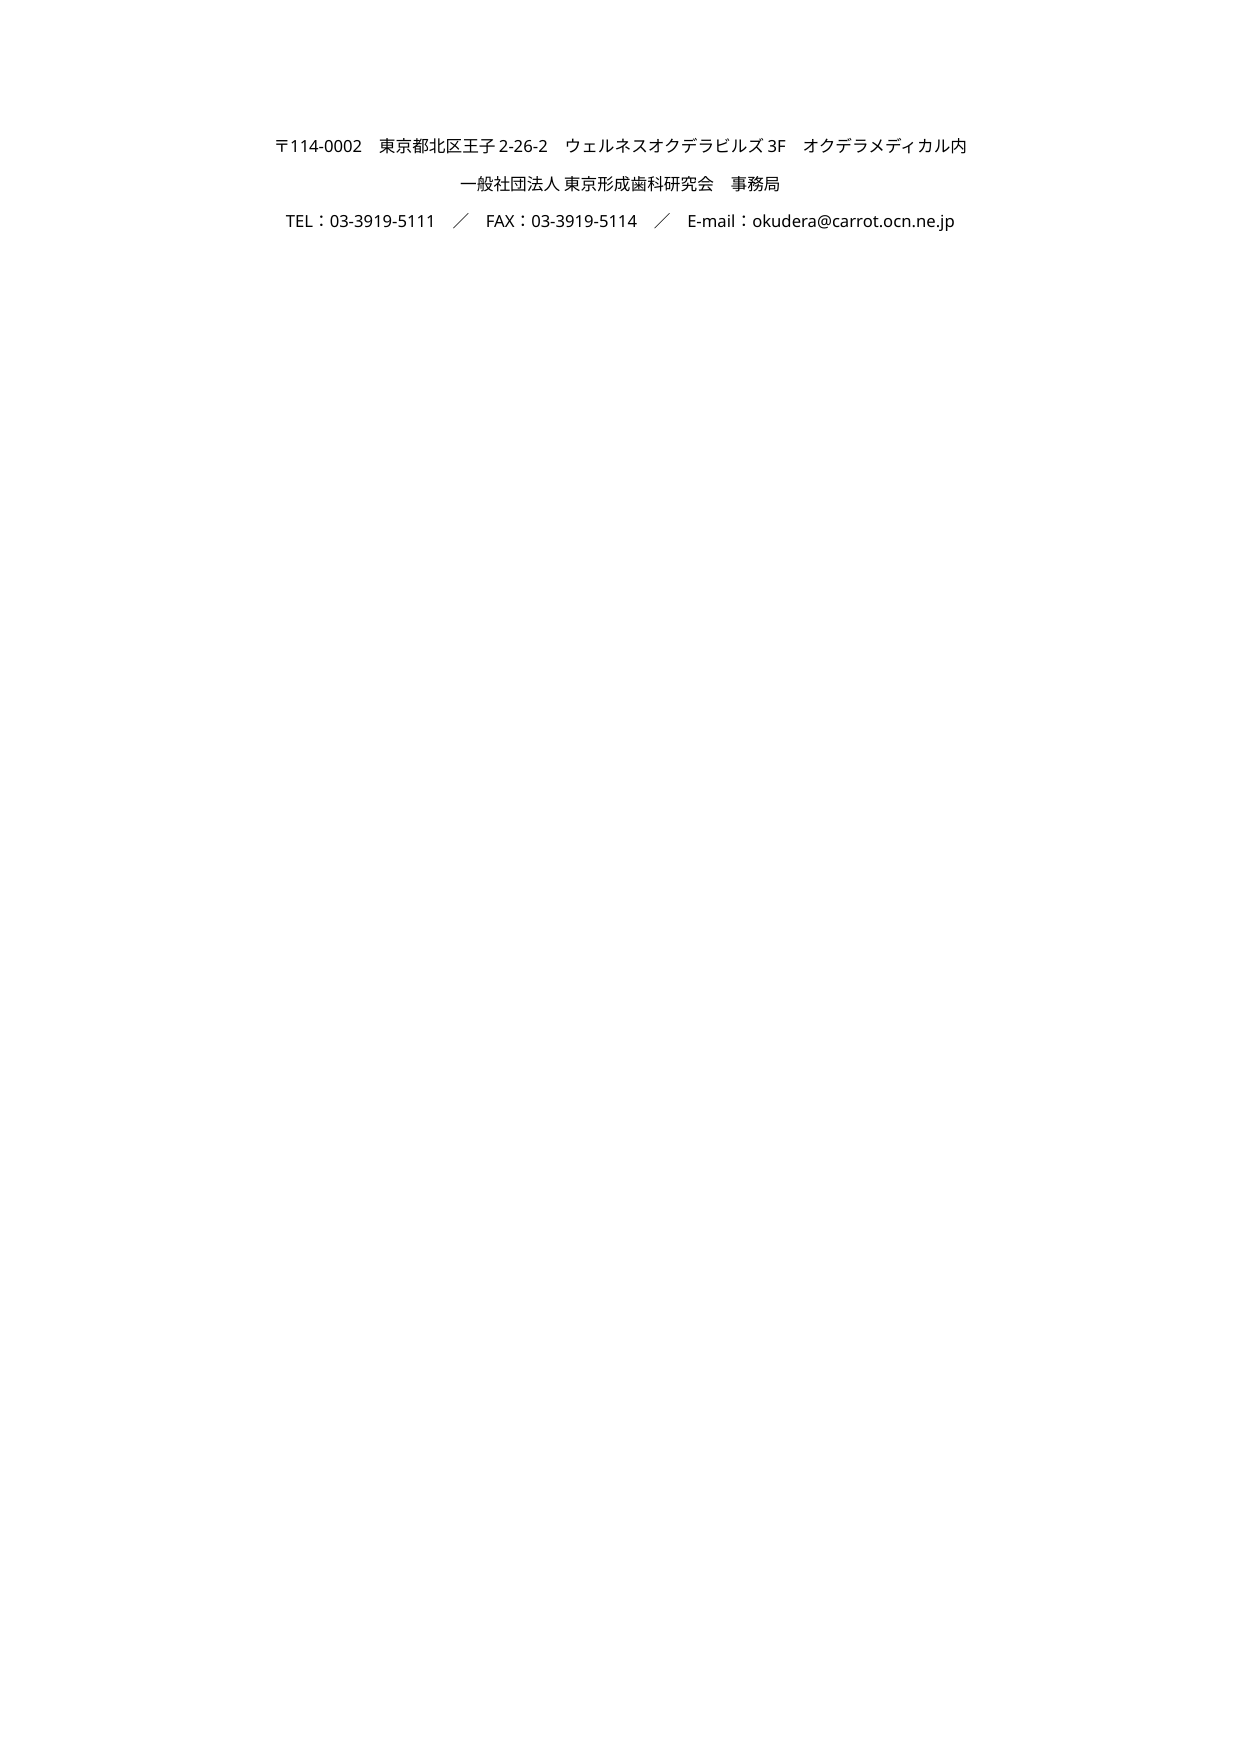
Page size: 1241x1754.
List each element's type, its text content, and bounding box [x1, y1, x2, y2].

text 〒114‐0002 東京都北区王子2‐26‐2 ウェルネスオクデラビルズ3F オクデラメディカル内 [75, 127, 1165, 164]
text 一般社団法人 東京形成歯科研究会 事務局 [75, 164, 1165, 202]
text TEL：03‐3919‐5111 ／ FAX：03‐3919‐5114 ／ E‐mail：okudera@carrot.ocn.ne.jp [75, 202, 1165, 239]
